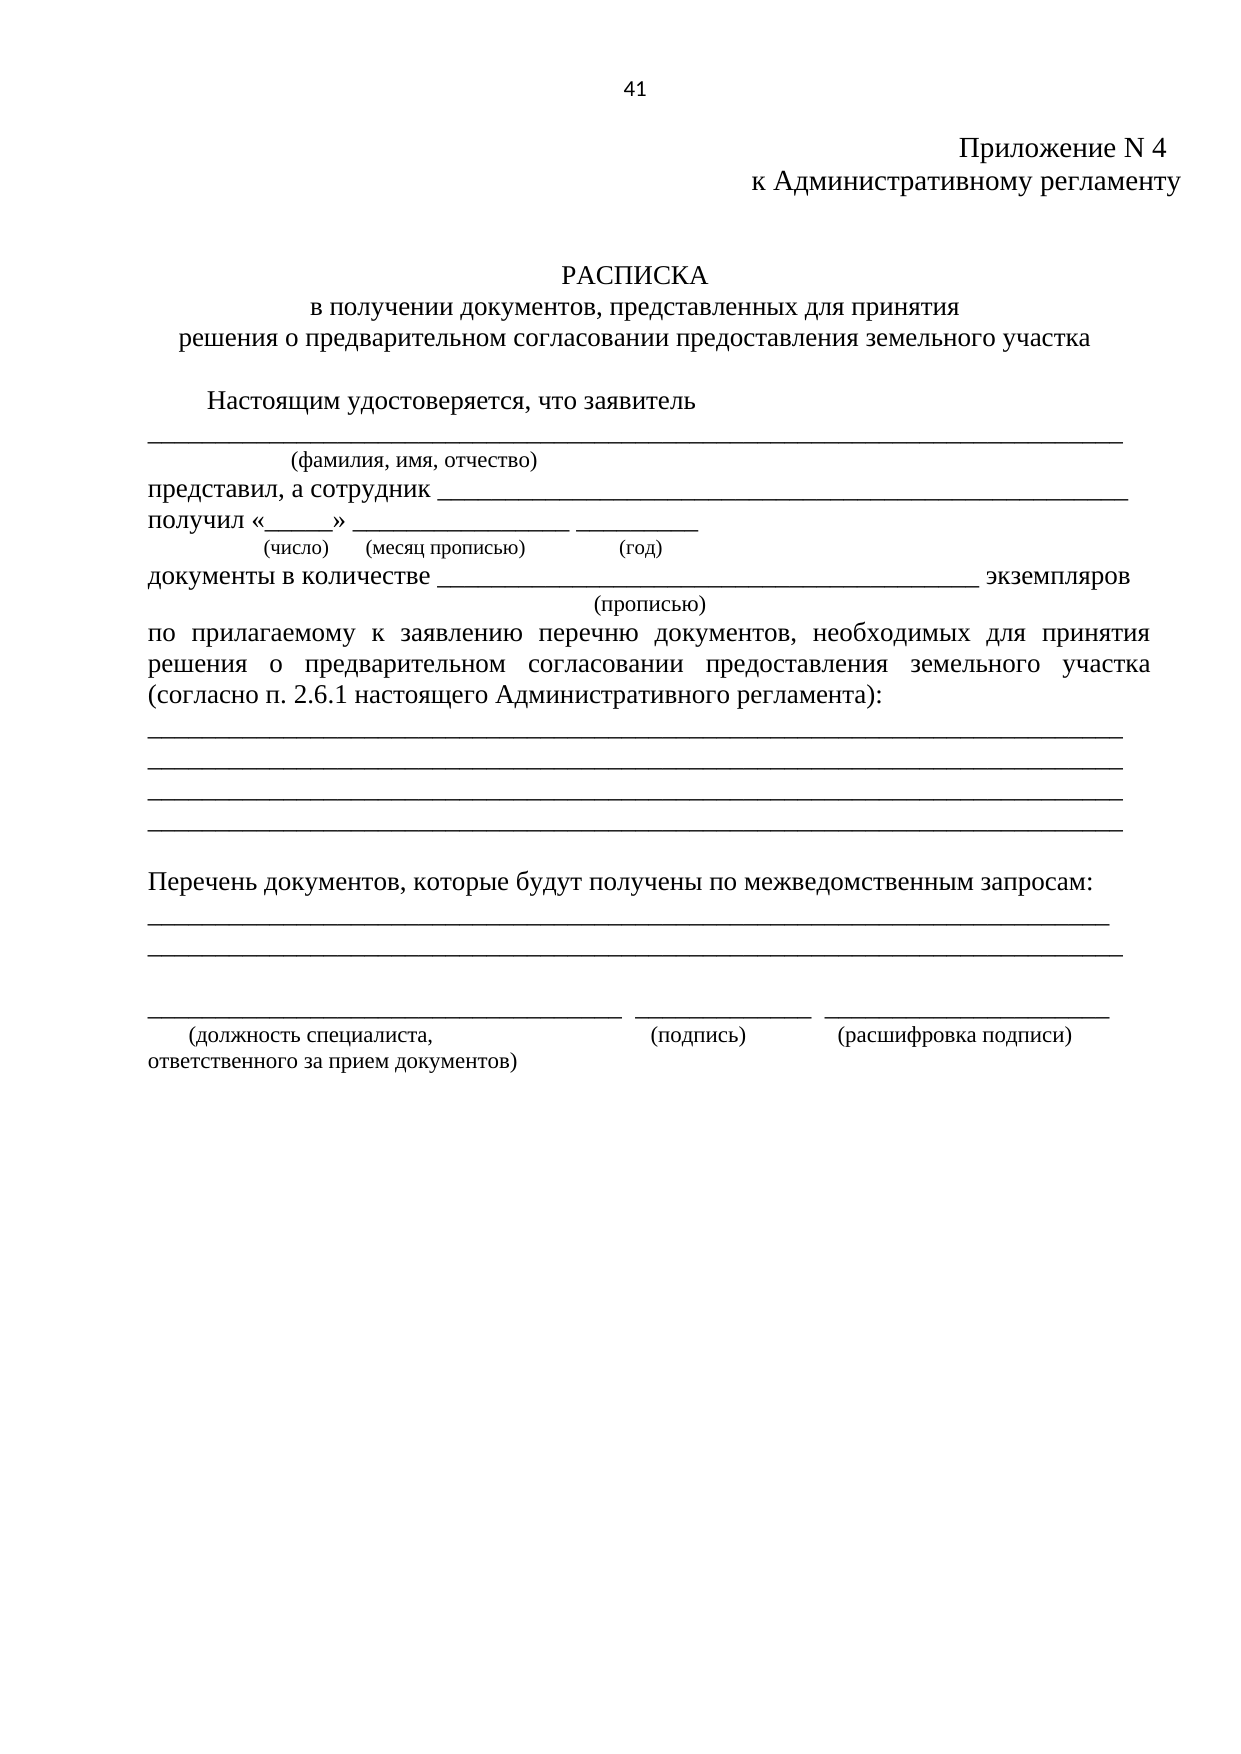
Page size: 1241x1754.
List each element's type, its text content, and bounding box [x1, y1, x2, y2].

text _______________________________________________________________________ [59, 897, 1152, 928]
text ________________________________________________________________________ [59, 710, 1152, 741]
text Приложение N 4 [59, 130, 1167, 163]
text ________________________________________________________________________ [59, 928, 1152, 959]
text ________________________________________________________________________ [59, 741, 1152, 772]
text Настоящим удостоверяется, что заявитель [118, 384, 1152, 415]
text представил, а сотрудник ___________________________________________________ [59, 472, 1152, 504]
text ________________________________________________________________________ [59, 415, 1152, 446]
text (число) (месяц прописью) (год) [133, 535, 1152, 559]
text ________________________________________________________________________ [59, 772, 1152, 803]
text ответственного за прием документов) [59, 1048, 1152, 1074]
text в получении документов, представленных для принятия [59, 290, 1211, 322]
text решения о предварительном согласовании предоставления земельного участка [59, 322, 1211, 353]
text документы в количестве ________________________________________ экземпляров [59, 559, 1152, 590]
text ________________________________________________________________________ [59, 803, 1152, 834]
text (должность специалиста, (подпись) (расшифровка подписи) [59, 1021, 1152, 1048]
text по прилагаемому к заявлению перечню документов, необходимых для принятия решения о предварительном согласовании предоставления земельного участка (согласно п. 2.6.1 настоящего Административного регламента): [148, 616, 1152, 710]
text РАСПИСКА [59, 259, 1211, 290]
text (прописью) [59, 590, 1152, 616]
text получил «_____» ________________ _________ [59, 504, 1152, 535]
text ___________________________________ _____________ _____________________ [59, 990, 1152, 1021]
text (фамилия, имя, отчество) [59, 446, 1152, 472]
text Перечень документов, которые будут получены по межведомственным запросам: [59, 866, 1152, 897]
text к Административному регламенту [59, 163, 1181, 197]
